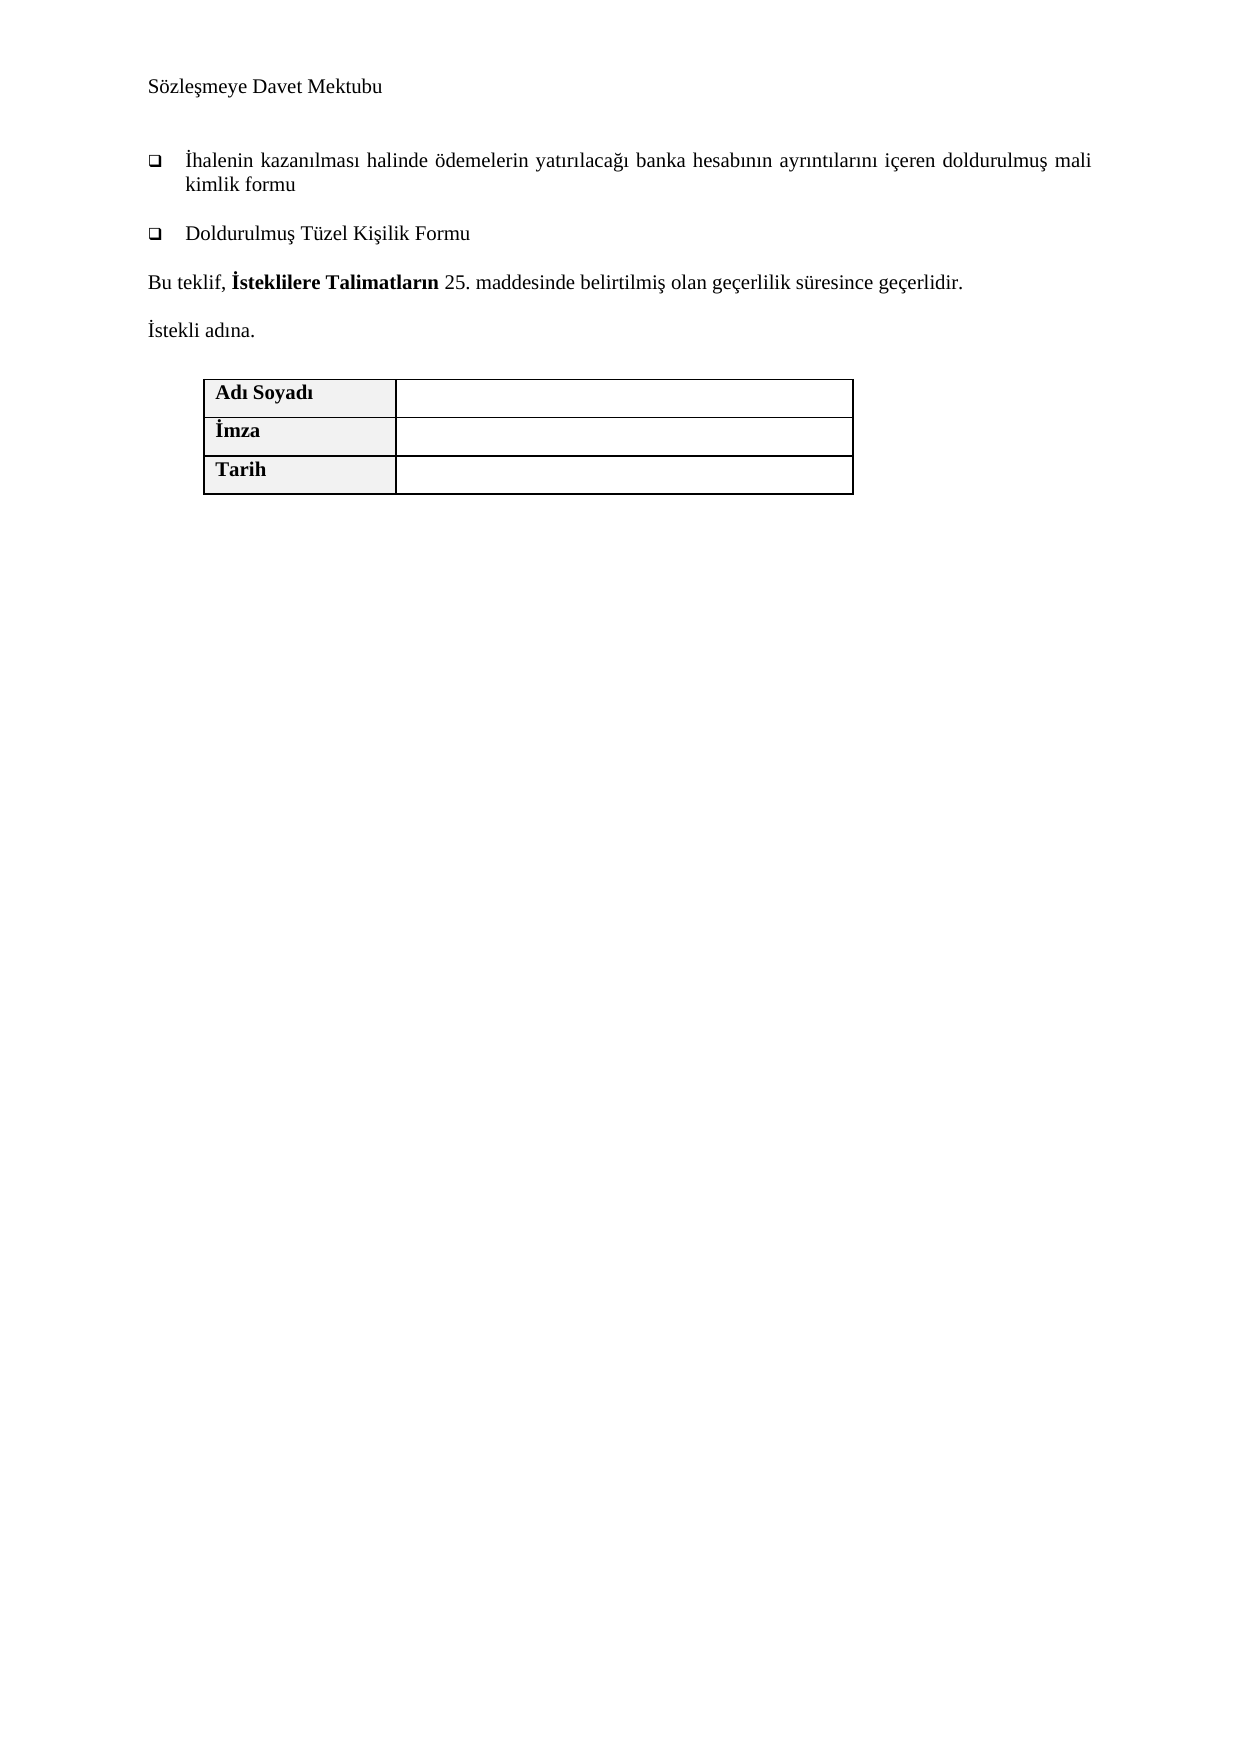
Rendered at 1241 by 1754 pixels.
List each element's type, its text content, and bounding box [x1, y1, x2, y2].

table_cell [397, 457, 852, 493]
table_cell [397, 418, 852, 455]
list Doldurulmuş Tüzel Kişilik Formu [148, 221, 1093, 245]
text Bu teklif, İsteklilere Talimatların 25. maddesinde belirtilmiş olan geçerlilik süresince geçerlidir. [148, 270, 1093, 294]
table_cell İmza [205, 418, 395, 455]
table_header [397, 380, 852, 417]
table_cell Tarih [205, 457, 395, 493]
table_header Adı Soyadı [205, 380, 395, 417]
list İhalenin kazanılması halinde ödemelerin yatırılacağı banka hesabının ayrıntılarını içeren doldurulmuş mali kimlik formu [148, 148, 1093, 196]
text İstekli adına. [148, 318, 1093, 342]
